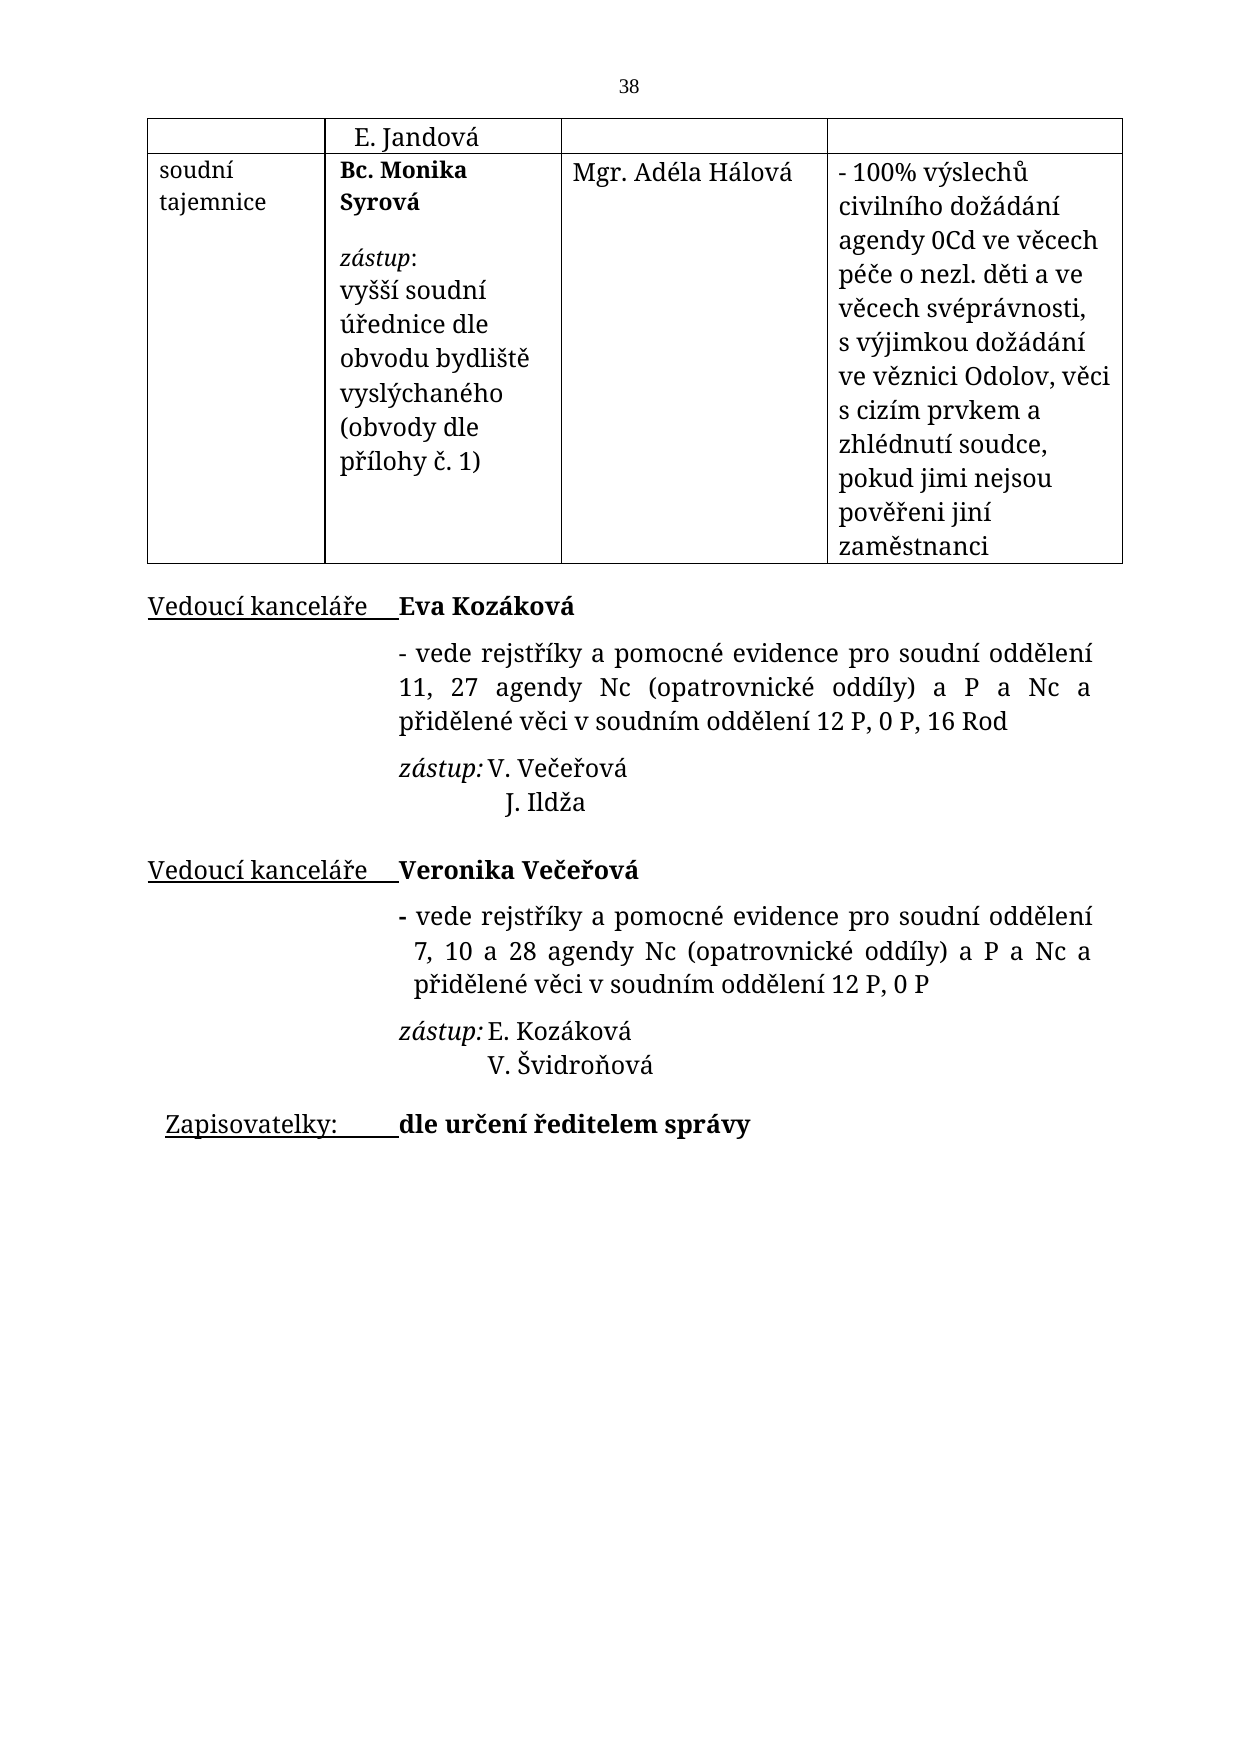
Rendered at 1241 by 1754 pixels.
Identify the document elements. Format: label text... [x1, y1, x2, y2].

text - vede rejstříky a pomocné evidence pro soudní oddělení 11, 27 agendy Nc (opatrovnické oddíly) a P a Nc a přidělené věci v soudním oddělení 12 P, 0 P, 16 Rod [148, 636, 1092, 738]
text Vedoucí kanceláře Veronika Večeřová [0, 852, 1092, 887]
table_cell soudní tajemnice [148, 154, 324, 563]
table_cell Mgr. Adéla Hálová [562, 154, 827, 563]
text J. Ildža [487, 784, 1092, 818]
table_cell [148, 119, 324, 153]
text Zapisovatelky: dle určení ředitelem správy [148, 1107, 1092, 1141]
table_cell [562, 119, 827, 153]
text zástup: V. Večeřová [148, 750, 1092, 784]
table_cell - 100% výslechů civilního dožádání agendy 0Cd ve věcech péče o nezl. děti a ve věcech svéprávnosti, s výjimkou dožádání ve věznici Odolov, věci s cizím prvkem a zhlédnutí soudce, pokud jimi nejsou pověřeni jiní zaměstnanci [828, 154, 1122, 563]
text - vede rejstříky a pomocné evidence pro soudní oddělení 7, 10 a 28 agendy Nc (opatrovnické oddíly) a P a Nc a přidělené věci v soudním oddělení 12 P, 0 P [399, 899, 1092, 1001]
text V. Švidroňová [487, 1048, 1092, 1082]
text zástup: E. Kozáková [399, 1014, 1092, 1048]
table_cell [326, 119, 561, 153]
table_cell Bc. Monika Syrová zástup: vyšší soudní úřednice dle obvodu bydliště vyslýchaného (obvody dle přílohy č. 1) [326, 154, 561, 563]
text Vedoucí kanceláře Eva Kozáková [148, 589, 1092, 623]
